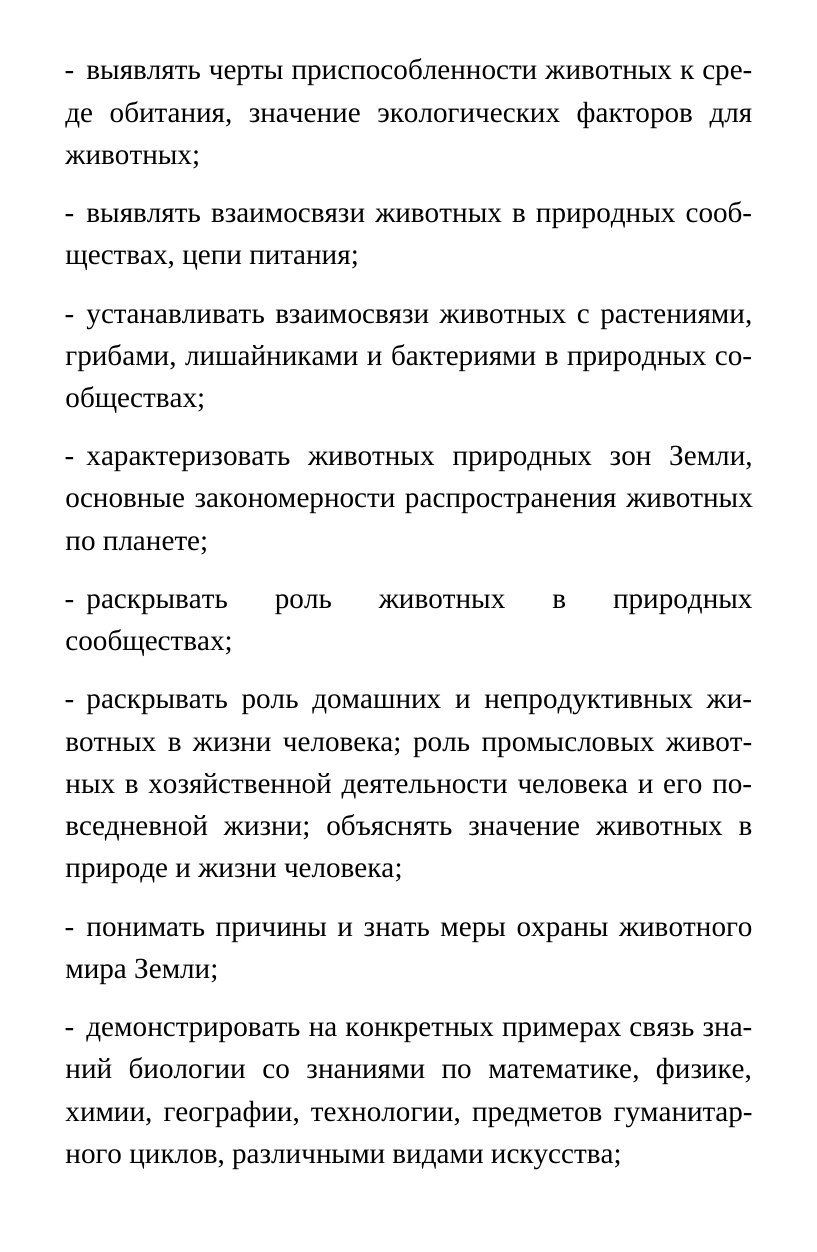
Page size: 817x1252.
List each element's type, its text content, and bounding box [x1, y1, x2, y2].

list устанавливать взаимосвязи животных с растениями, грибами, лишайниками и бактериями в природных со- обществах; [64, 296, 753, 414]
list раскрывать роль животных в природных сообществах; [64, 581, 753, 657]
list раскрывать роль домашних и непродуктивных жи- вотных в жизни человека; роль промысловых живот- ных в хозяйственной деятельности человека и его по- вседневной жизни; объяснять значение животных в природе и жизни человека; [64, 682, 753, 884]
list демонстрировать на конкретных примерах связь зна- ний биологии со знаниями по математике, физике, химии, географии, технологии, предметов гуманитар- ного циклов, различными видами искусства; [64, 1009, 753, 1169]
list понимать причины и знать меры охраны животного мира Земли; [64, 909, 753, 984]
list выявлять взаимосвязи животных в природных сооб- ществах, цепи питания; [64, 195, 753, 271]
list выявлять черты приспособленности животных к сре- де обитания, значение экологических факторов для животных; [64, 52, 753, 170]
list характеризовать животных природных зон Земли, основные закономерности распространения животных по планете; [64, 438, 753, 556]
